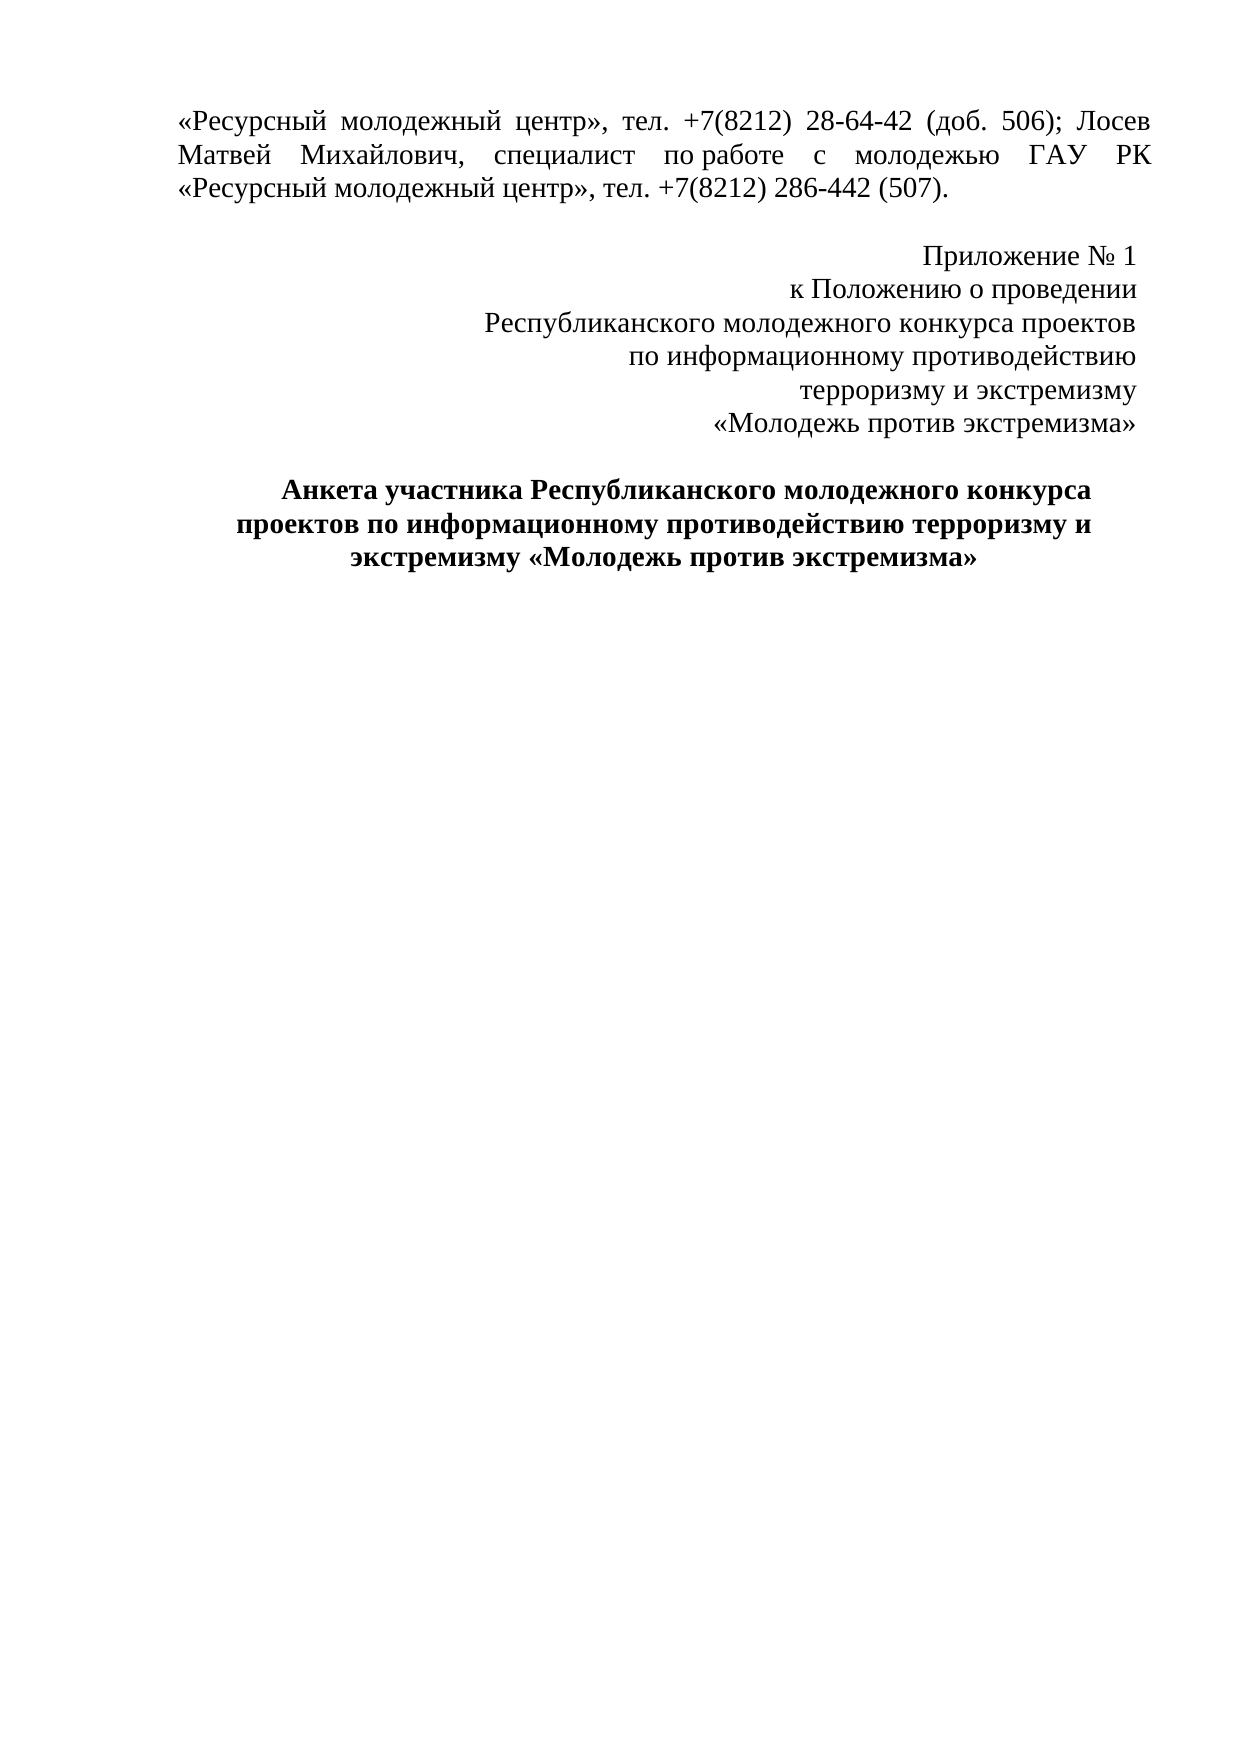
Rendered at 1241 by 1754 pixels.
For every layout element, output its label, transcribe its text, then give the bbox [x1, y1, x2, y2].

text «Молодежь против экстремизма» [177, 405, 1137, 439]
text Республиканского молодежного конкурса проектов [177, 305, 1137, 338]
text терроризму и экстремизму [177, 372, 1137, 405]
text Приложение № 1 [177, 238, 1137, 271]
text по информационному противодействию [177, 338, 1137, 372]
text Анкета участника Республиканского молодежного конкурса проектов по информационному противодействию терроризму и экстремизму «Молодежь против экстремизма» [177, 472, 1152, 573]
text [177, 103, 1152, 204]
text к Положению о проведении [177, 271, 1137, 305]
